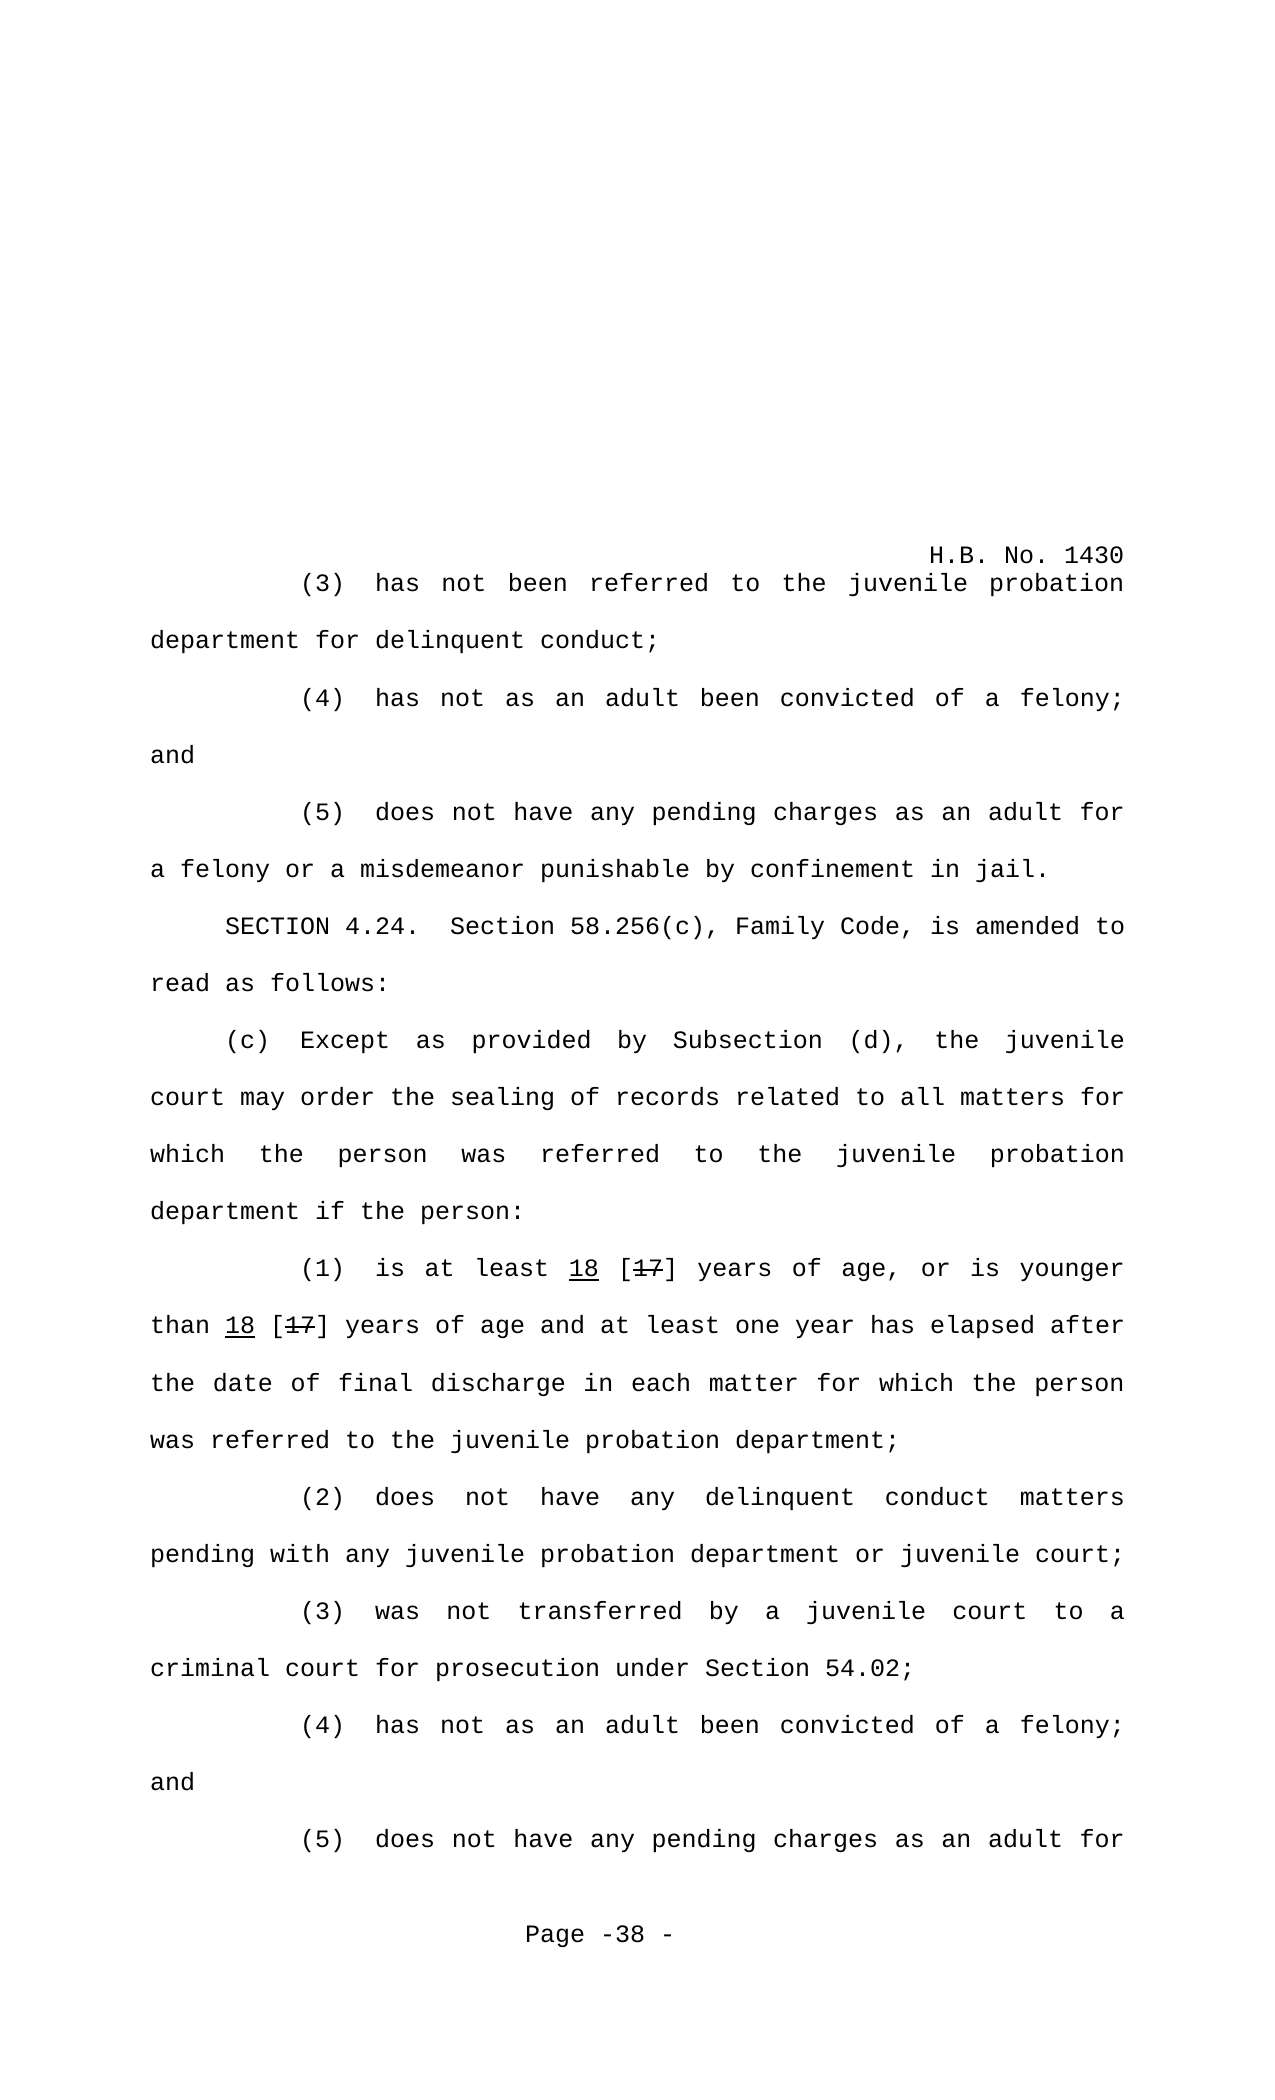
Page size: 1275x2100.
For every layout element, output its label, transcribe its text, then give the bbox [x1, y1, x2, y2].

text (1) is at least 18 [17] years of age, or is younger than 18 [17] years of age and at least one year has elapsed after the date of final discharge in each matter for which the person was referred to the juvenile probation department; [150, 1256, 1125, 1456]
text (5) does not have any pending charges as an adult for a felony or a misdemeanor punishable by confinement in jail. [150, 799, 1125, 885]
text SECTION 4.24. Section 58.256(c), Family Code, is amended to read as follows: [150, 913, 1125, 999]
text (2) does not have any delinquent conduct matters pending with any juvenile probation department or juvenile court; [150, 1484, 1125, 1570]
text (3) was not transferred by a juvenile court to a criminal court for prosecution under Section 54.02; [150, 1598, 1125, 1684]
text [150, 1827, 1125, 1855]
text (3) has not been referred to the juvenile probation department for delinquent conduct; [150, 571, 1125, 656]
text (4) has not as an adult been convicted of a felony; and [150, 685, 1125, 771]
text (c) Except as provided by Subsection (d), the juvenile court may order the sealing of records related to all matters for which the person was referred to the juvenile probation department if the person: [150, 1027, 1125, 1227]
text (4) has not as an adult been convicted of a felony; and [150, 1712, 1125, 1798]
